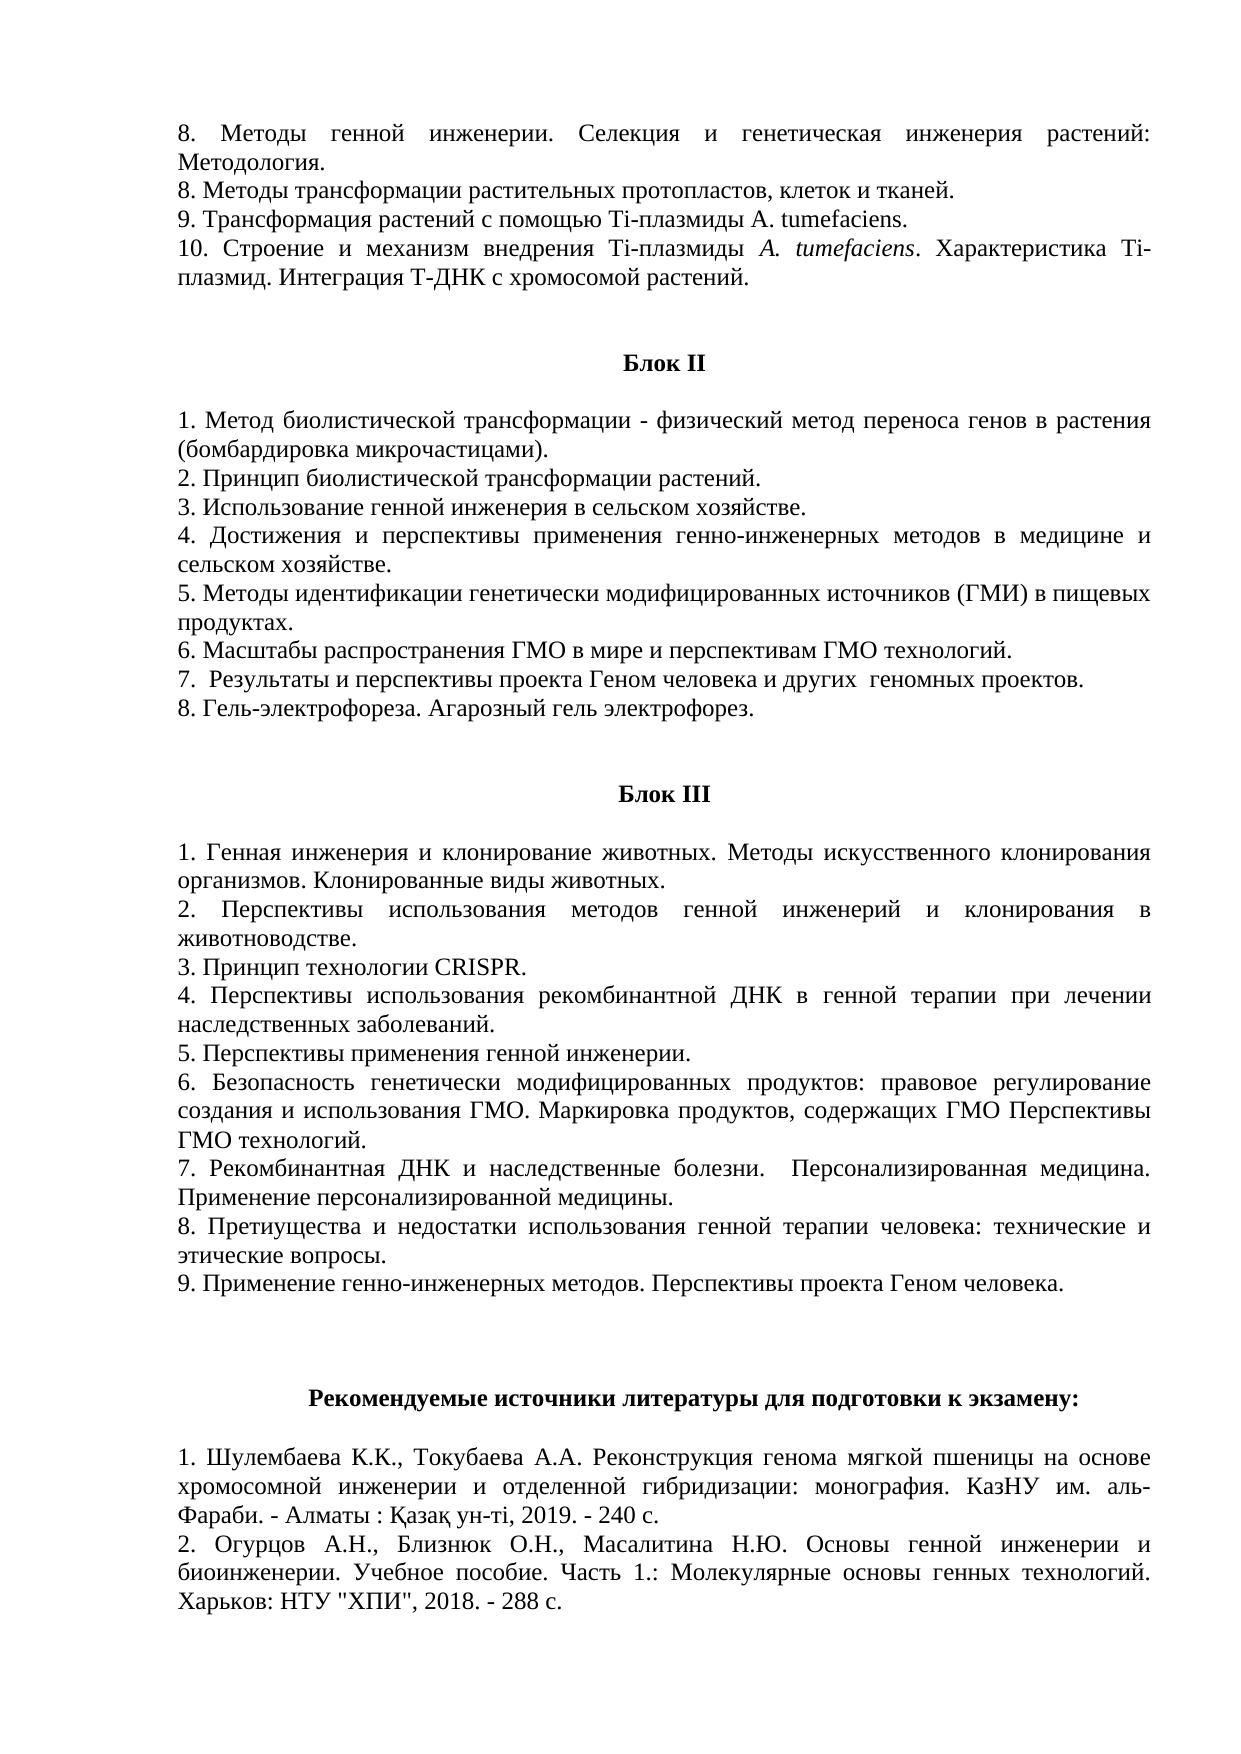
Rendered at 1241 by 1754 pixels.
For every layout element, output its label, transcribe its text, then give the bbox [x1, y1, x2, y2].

text 6. Масштабы распространения ГМО в мире и перспективам ГМО технологий. [177, 636, 1152, 664]
text 5. Перспективы применения генной инженерии. [177, 1038, 1152, 1067]
text 8. Методы трансформации растительных протопластов, клеток и тканей. [177, 176, 1152, 204]
text 9. Трансформация растений с помощью Ti-плазмиды A. tumefaciens. [177, 204, 1152, 233]
text 2. Огурцов А.Н., Близнюк О.Н., Масалитина Н.Ю. Основы генной инженерии и биоинженерии. Учебное пособие. Часть 1.: Молекулярные основы генных технологий. Харьков: НТУ "ХПИ", 2018. - 288 с. [177, 1529, 1152, 1615]
text 4. Перспективы использования рекомбинантной ДНК в генной терапии при лечении наследственных заболеваний. [177, 981, 1152, 1038]
text 1. Метод биолистической трансформации - физический метод переноса генов в растения (бомбардировка микрочастицами). [177, 406, 1152, 463]
text Рекомендуемые источники литературы для подготовки к экзамену: [177, 1383, 1152, 1412]
text 7. Рекомбинантная ДНК и наследственные болезни. Персонализированная медицина. Применение персонализированной медицины. [177, 1153, 1152, 1211]
text 3. Использование генной инженерия в сельском хозяйстве. [177, 492, 1152, 521]
text 2. Перспективы использования методов генной инженерий и клонирования в животноводстве. [177, 894, 1152, 952]
text 10. Строение и механизм внедрения Ti-плазмиды A. tumefaciens. Характеристика Ti-плазмид. Интеграция Т-ДНК с хромосомой растений. [177, 233, 1152, 291]
text 4. Достижения и перспективы применения генно-инженерных методов в медицине и сельском хозяйстве. [177, 521, 1152, 578]
text 9. Применение генно-инженерных методов. Перспективы проекта Геном человека. [177, 1268, 1152, 1297]
text 1. Шулембаева К.К., Токубаева А.А. Реконструкция генома мягкой пшеницы на основе хромосомной инженерии и отделенной гибридизации: монография. КазНУ им. аль-Фараби. - Алматы : Қазақ ун-ті, 2019. - 240 с. [177, 1442, 1152, 1529]
text 7. Результаты и перспективы проекта Геном человека и других геномных проектов. [177, 664, 1152, 693]
text 8. Претиущества и недостатки использования генной терапии человека: технические и этические вопросы. [177, 1211, 1152, 1268]
text 1. Генная инженерия и клонирование животных. Методы искусственного клонирования организмов. Клонированные виды животных. [177, 837, 1152, 894]
text 6. Безопасность генетически модифицированных продуктов: правовое регулирование создания и использования ГМО. Маркировка продуктов, содержащих ГМО Перспективы ГМО технологий. [177, 1067, 1152, 1153]
text 8. Методы генной инженерии. Селекция и генетическая инженерия растений: Методология. [177, 118, 1152, 176]
text 2. Принцип биолистической трансформации растений. [177, 463, 1152, 492]
text 3. Принцип технологии CRISPR. [177, 952, 1152, 981]
text 5. Методы идентификации генетически модифицированных источников (ГМИ) в пищевых продуктах. [177, 578, 1152, 636]
text Блок II [177, 348, 1152, 377]
text Блок III [177, 779, 1152, 808]
text 8. Гель-электрофореза. Агарозный гель электрофорез. [177, 693, 1152, 722]
